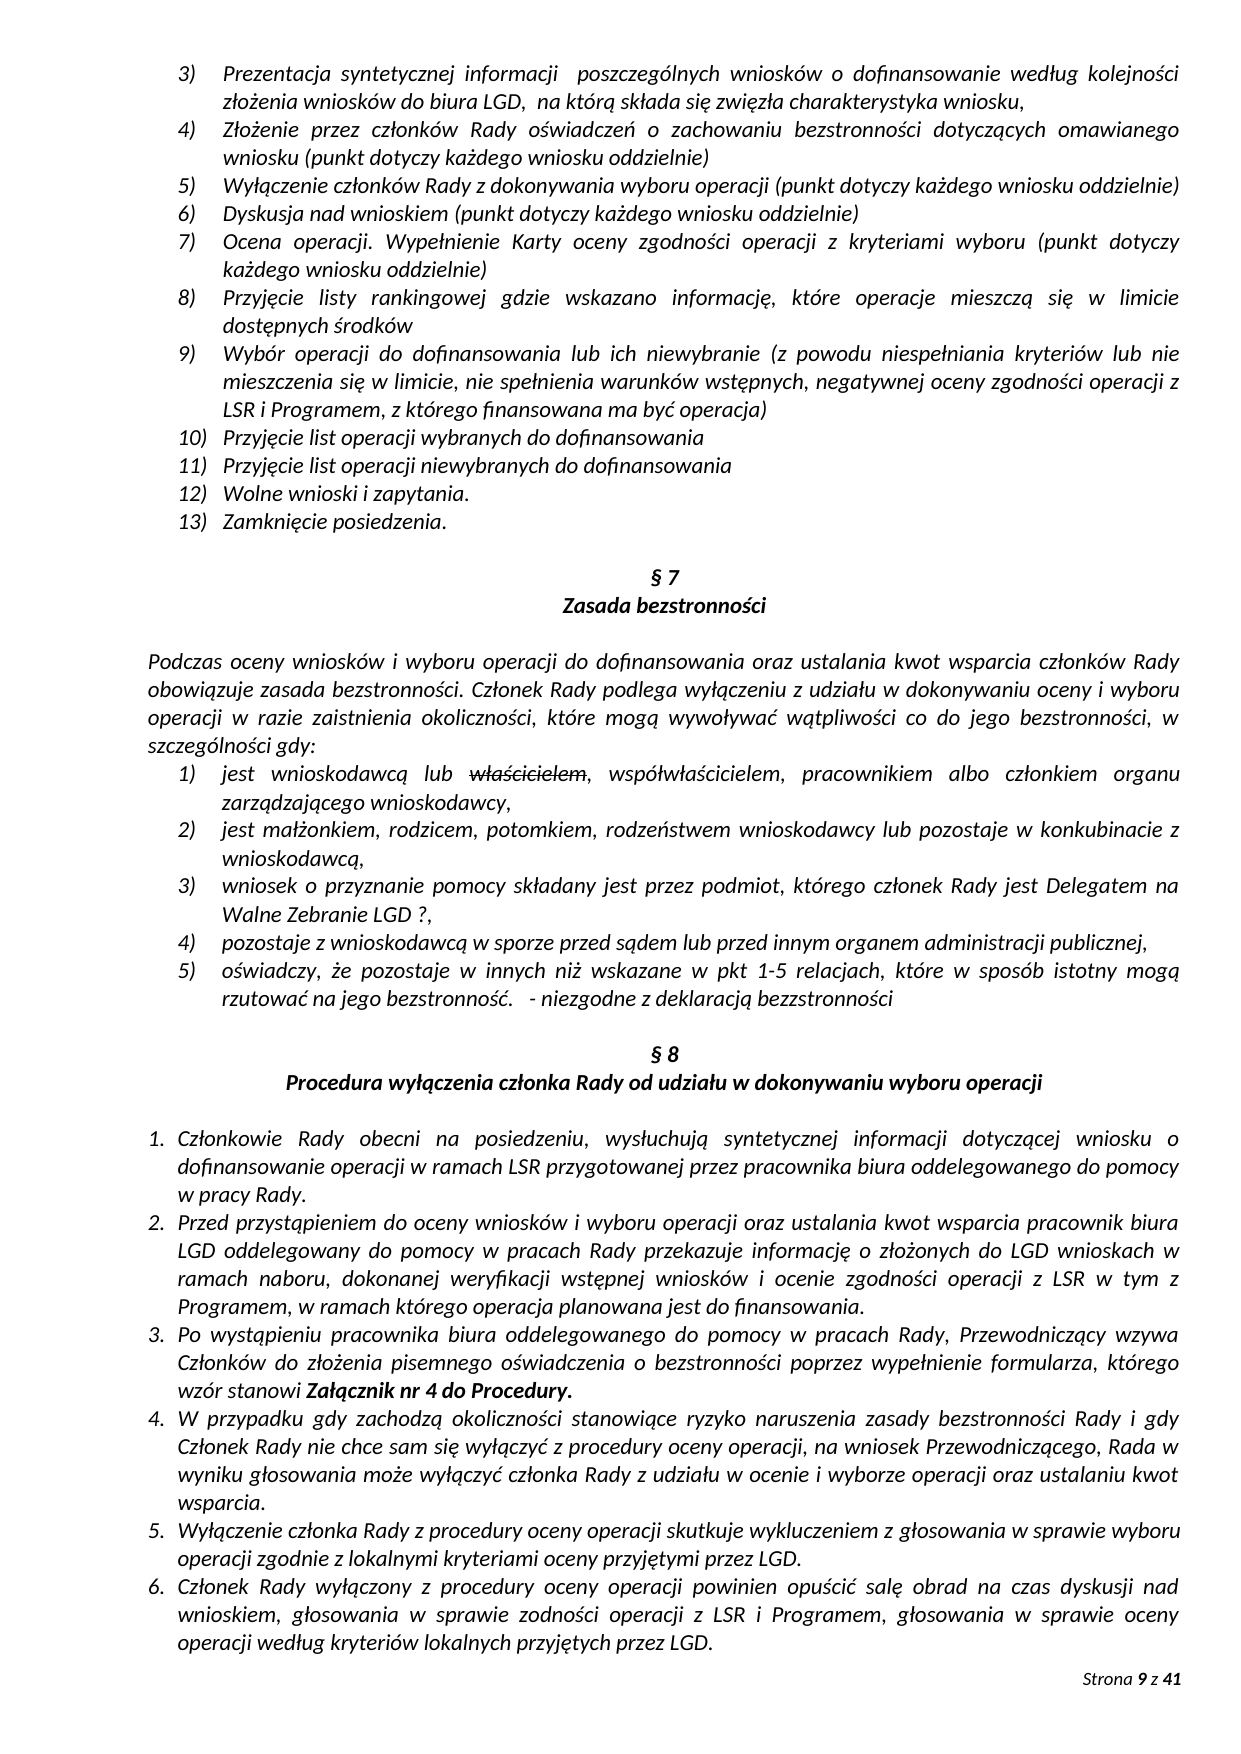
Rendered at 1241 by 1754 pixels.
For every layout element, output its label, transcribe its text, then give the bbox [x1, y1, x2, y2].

list Przyjęcie list operacji niewybranych do dofinansowania [177, 451, 1181, 479]
list Wyłączenie członków Rady z dokonywania wyboru operacji (punkt dotyczy każdego wniosku oddzielnie) [177, 171, 1181, 199]
text Podczas oceny wniosków i wyboru operacji do dofinansowania oraz ustalania kwot wsparcia członków Rady obowiązuje zasada bezstronności. Członek Rady podlega wyłączeniu z udziału w dokonywaniu oceny i wyboru operacji w razie zaistnienia okoliczności, które mogą wywoływać wątpliwości co do jego bezstronności, w szczególności gdy: [148, 647, 1181, 759]
list Dyskusja nad wnioskiem (punkt dotyczy każdego wniosku oddzielnie) [177, 199, 1181, 227]
list Przed przystąpieniem do oceny wniosków i wyboru operacji oraz ustalania kwot wsparcia pracownik biura LGD oddelegowany do pomocy w pracach Rady przekazuje informację o złożonych do LGD wnioskach w ramach naboru, dokonanej weryfikacji wstępnej wniosków i ocenie zgodności operacji z LSR w tym z Programem, w ramach którego operacja planowana jest do finansowania. [148, 1208, 1181, 1320]
list jest wnioskodawcą lub właścicielem, współwłaścicielem, pracownikiem albo członkiem organu zarządzającego wnioskodawcy, [177, 759, 1181, 816]
list Wolne wnioski i zapytania. [177, 479, 1181, 507]
list Członkowie Rady obecni na posiedzeniu, wysłuchują syntetycznej informacji dotyczącej wniosku o dofinansowanie operacji w ramach LSR przygotowanej przez pracownika biura oddelegowanego do pomocy w pracy Rady. [148, 1124, 1181, 1208]
list W przypadku gdy zachodzą okoliczności stanowiące ryzyko naruszenia zasady bezstronności Rady i gdy Członek Rady nie chce sam się wyłączyć z procedury oceny operacji, na wniosek Przewodniczącego, Rada w wyniku głosowania może wyłączyć członka Rady z udziału w ocenie i wyborze operacji oraz ustalaniu kwot wsparcia. [148, 1404, 1181, 1516]
list Przyjęcie listy rankingowej gdzie wskazano informację, które operacje mieszczą się w limicie dostępnych środków [177, 283, 1181, 339]
list Wybór operacji do dofinansowania lub ich niewybranie (z powodu niespełniania kryteriów lub nie mieszczenia się w limicie, nie spełnienia warunków wstępnych, negatywnej oceny zgodności operacji z LSR i Programem, z którego finansowana ma być operacja) [177, 339, 1181, 423]
list Złożenie przez członków Rady oświadczeń o zachowaniu bezstronności dotyczących omawianego wniosku (punkt dotyczy każdego wniosku oddzielnie) [177, 115, 1181, 171]
text § 8 [148, 1040, 1181, 1068]
list Członek Rady wyłączony z procedury oceny operacji powinien opuścić salę obrad na czas dyskusji nad wnioskiem, głosowania w sprawie zodności operacji z LSR i Programem, głosowania w sprawie oceny operacji według kryteriów lokalnych przyjętych przez LGD. [148, 1572, 1181, 1656]
list pozostaje z wnioskodawcą w sporze przed sądem lub przed innym organem administracji publicznej, [177, 928, 1181, 956]
list Po wystąpieniu pracownika biura oddelegowanego do pomocy w pracach Rady, Przewodniczący wzywa Członków do złożenia pisemnego oświadczenia o bezstronności poprzez wypełnienie formularza, którego wzór stanowi Załącznik nr 4 do Procedury. [148, 1320, 1181, 1404]
list Przyjęcie list operacji wybranych do dofinansowania [177, 423, 1181, 451]
text Zasada bezstronności [148, 591, 1181, 619]
list Ocena operacji. Wypełnienie Karty oceny zgodności operacji z kryteriami wyboru (punkt dotyczy każdego wniosku oddzielnie) [177, 227, 1181, 283]
list Wyłączenie członka Rady z procedury oceny operacji skutkuje wykluczeniem z głosowania w sprawie wyboru operacji zgodnie z lokalnymi kryteriami oceny przyjętymi przez LGD. [148, 1516, 1181, 1572]
list wniosek o przyznanie pomocy składany jest przez podmiot, którego członek Rady jest Delegatem na Walne Zebranie LGD ?, [177, 872, 1181, 928]
list jest małżonkiem, rodzicem, potomkiem, rodzeństwem wnioskodawcy lub pozostaje w konkubinacie z wnioskodawcą, [177, 816, 1181, 872]
list Zamknięcie posiedzenia. [177, 507, 1181, 535]
list Prezentacja syntetycznej informacji poszczególnych wniosków o dofinansowanie według kolejności złożenia wniosków do biura LGD, na którą składa się zwięzła charakterystyka wniosku, [177, 59, 1181, 115]
text Procedura wyłączenia członka Rady od udziału w dokonywaniu wyboru operacji [148, 1068, 1181, 1096]
text § 7 [148, 563, 1181, 591]
list oświadczy, że pozostaje w innych niż wskazane w pkt 1-5 relacjach, które w sposób istotny mogą rzutować na jego bezstronność. - niezgodne z deklaracją bezzstronności [177, 956, 1181, 1012]
